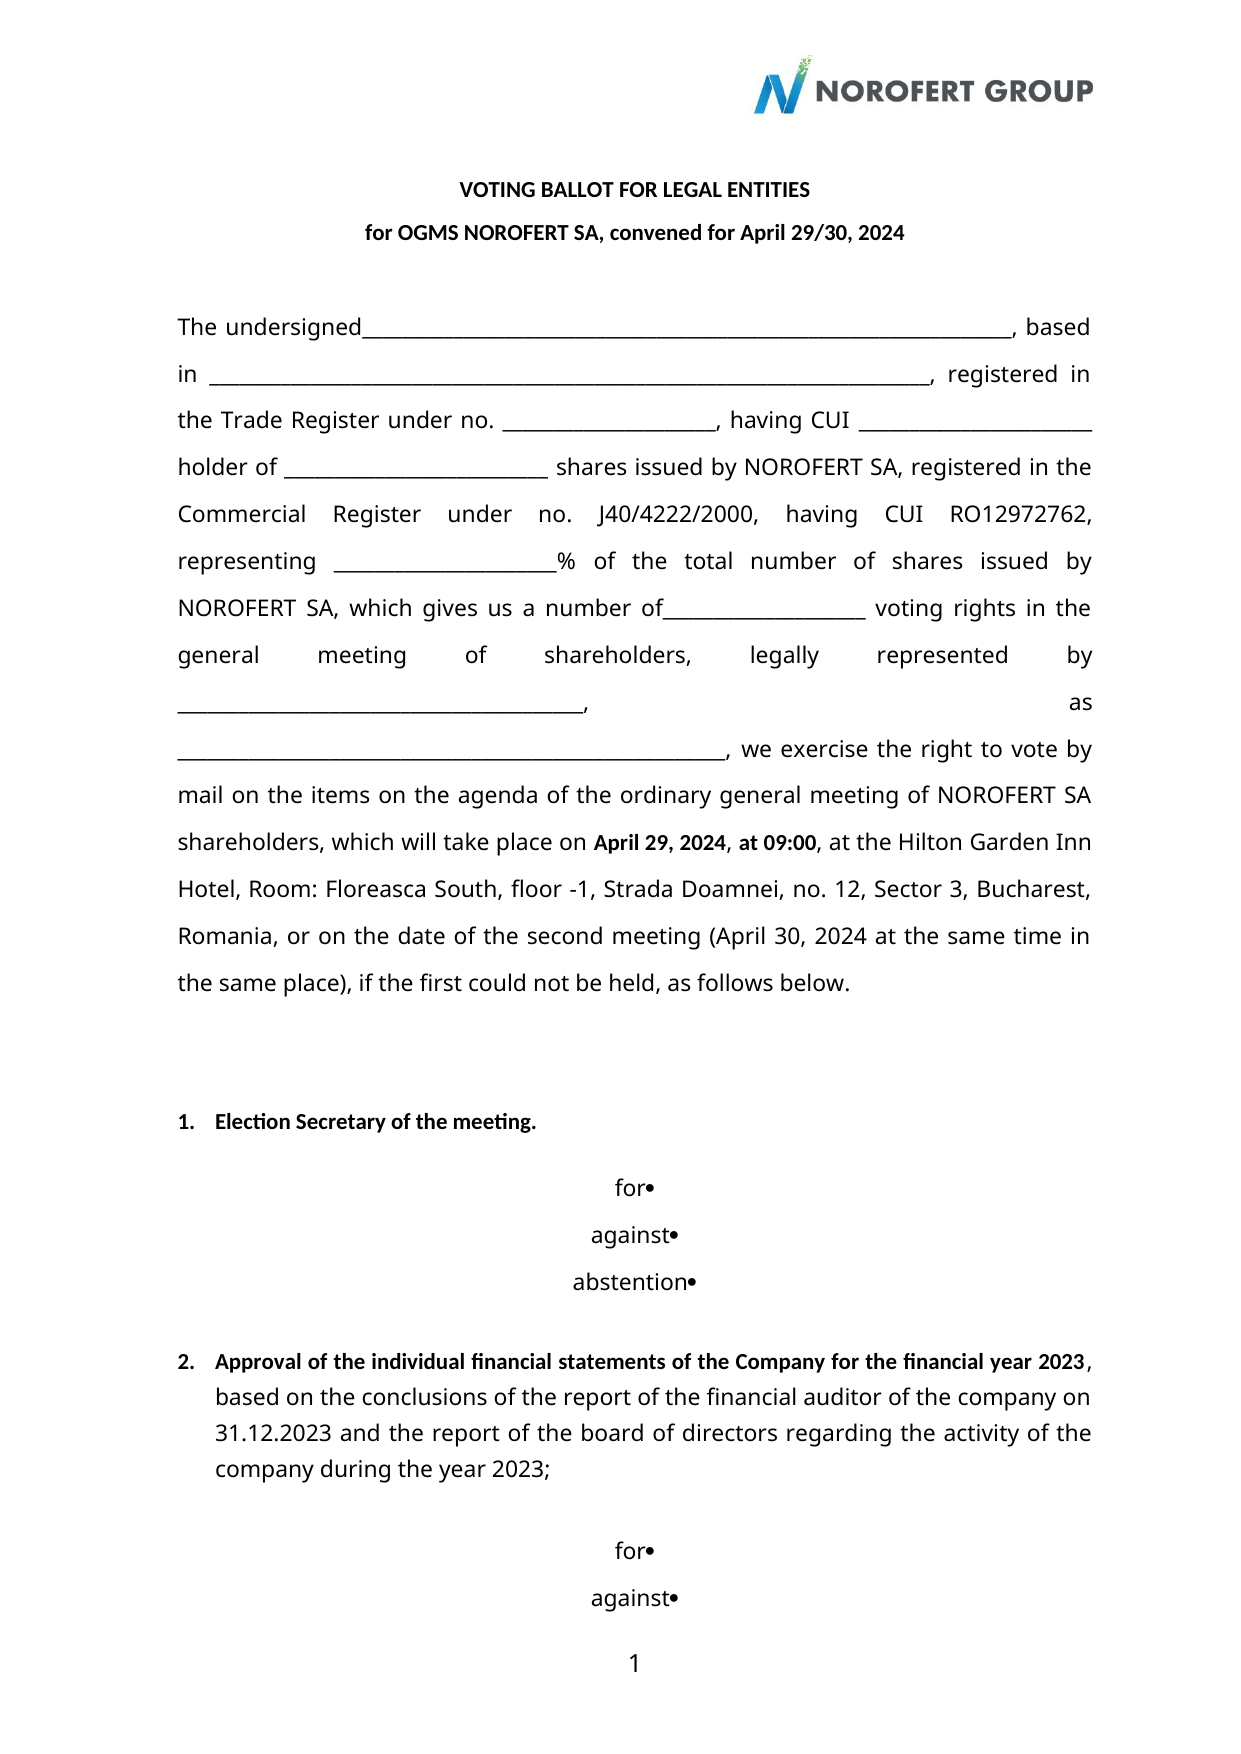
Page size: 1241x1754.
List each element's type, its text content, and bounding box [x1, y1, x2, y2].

list Election Secretary of the meeting. [177, 1107, 1092, 1136]
list abstention [177, 1266, 1092, 1297]
list Approval of the individual financial statements of the Company for the financial year 2023, based on the conclusions of the report of the financial auditor of the company on 31.12.2023 and the report of the board of directors regarding the activity of the company during the year 2023; [177, 1345, 1092, 1484]
text for OGMS NOROFERT SA, convened for April 29/30, 2024 [177, 218, 1092, 246]
list against [177, 1219, 1092, 1250]
text The undersigned________________________________________________________________, based in _______________________________________________________________________, registered in the Trade Register under no. _____________________, having CUI _______________________ holder of __________________________ shares issued by NOROFERT SA, registered in the Commercial Register under no. J40/4222/2000, having CUI RO12972762, representing ______________________% of the total number of shares issued by NOROFERT SA, which gives us a number of____________________ voting rights in the general meeting of shareholders, legally represented by ________________________________________, as ______________________________________________________, we exercise the right to vote by mail on the items on the agenda of the ordinary general meeting of NOROFERT SA shareholders, which will take place on April 29, 2024, at 09:00, at the Hilton Garden Inn Hotel, Room: Floreasca South, floor -1, Strada Doamnei, no. 12, Sector 3, Bucharest, Romania, or on the date of the second meeting (April 30, 2024 at the same time in the same place), if the first could not be held, as follows below. [177, 311, 1092, 998]
list for [177, 1172, 1092, 1203]
text against [177, 1582, 1092, 1613]
text VOTING BALLOT FOR LEGAL ENTITIES [177, 176, 1092, 204]
text for [177, 1488, 1092, 1567]
picture [714, 37, 1130, 129]
